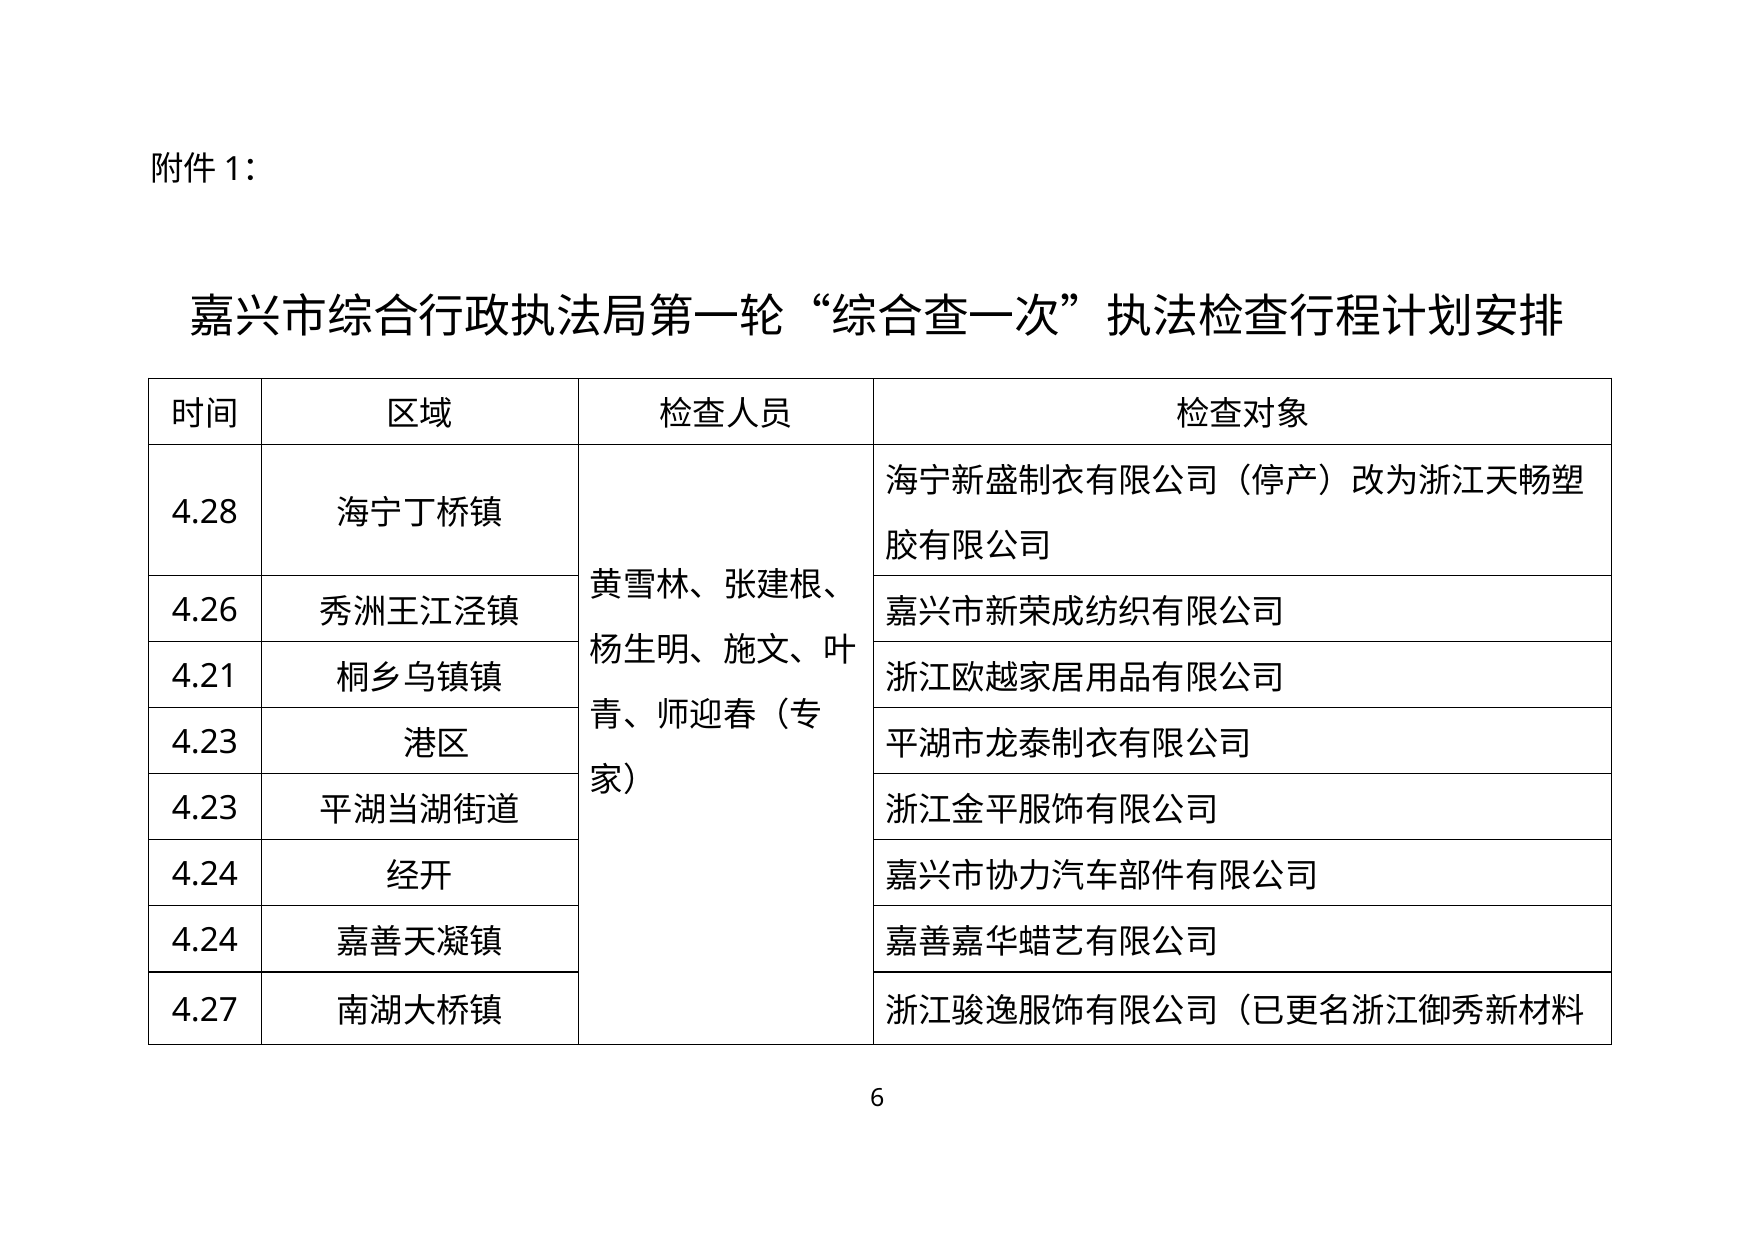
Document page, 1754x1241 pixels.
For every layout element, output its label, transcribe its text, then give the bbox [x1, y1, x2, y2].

table_cell 4.23 [149, 708, 261, 773]
table_cell 海宁新盛制衣有限公司（停产）改为浙江天畅塑胶有限公司 [874, 445, 1611, 575]
table_header 区域 [262, 379, 578, 444]
table_cell 嘉善嘉华蜡艺有限公司 [874, 906, 1611, 971]
table_cell 浙江金平服饰有限公司 [874, 774, 1611, 839]
table_cell 浙江欧越家居用品有限公司 [874, 642, 1611, 707]
table_header 检查对象 [874, 379, 1611, 444]
table_header 检查人员 [579, 379, 873, 444]
table_cell 4.21 [149, 642, 261, 707]
table_cell 嘉善天凝镇 [262, 906, 578, 971]
table_cell 嘉兴市协力汽车部件有限公司 [874, 840, 1611, 905]
text 嘉兴市综合行政执法局第一轮“综合查一次”执法检查行程计划安排 [150, 264, 1604, 361]
text 附件1： [150, 134, 1604, 199]
table_cell 4.23 [149, 774, 261, 839]
table_cell 4.28 [149, 445, 261, 575]
table_cell 海宁丁桥镇 [262, 445, 578, 575]
table_cell 4.26 [149, 576, 261, 641]
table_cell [874, 973, 1611, 1044]
table_header 时间 [149, 379, 261, 444]
table_cell 桐乡乌镇镇 [262, 642, 578, 707]
table_cell 4.24 [149, 840, 261, 905]
table_cell 秀洲王江泾镇 [262, 576, 578, 641]
table_cell 平湖市龙泰制衣有限公司 [874, 708, 1611, 773]
table_cell 4.27 [149, 973, 261, 1044]
table_cell 港区 [262, 708, 578, 773]
table_cell 嘉兴市新荣成纺织有限公司 [874, 576, 1611, 641]
table_cell 经开 [262, 840, 578, 905]
table_cell 平湖当湖街道 [262, 774, 578, 839]
table_cell 黄雪林、张建根、杨生明、施文、叶青、师迎春（专家） [579, 445, 873, 1044]
table_cell 南湖大桥镇 [262, 973, 578, 1044]
table_cell 4.24 [149, 906, 261, 971]
